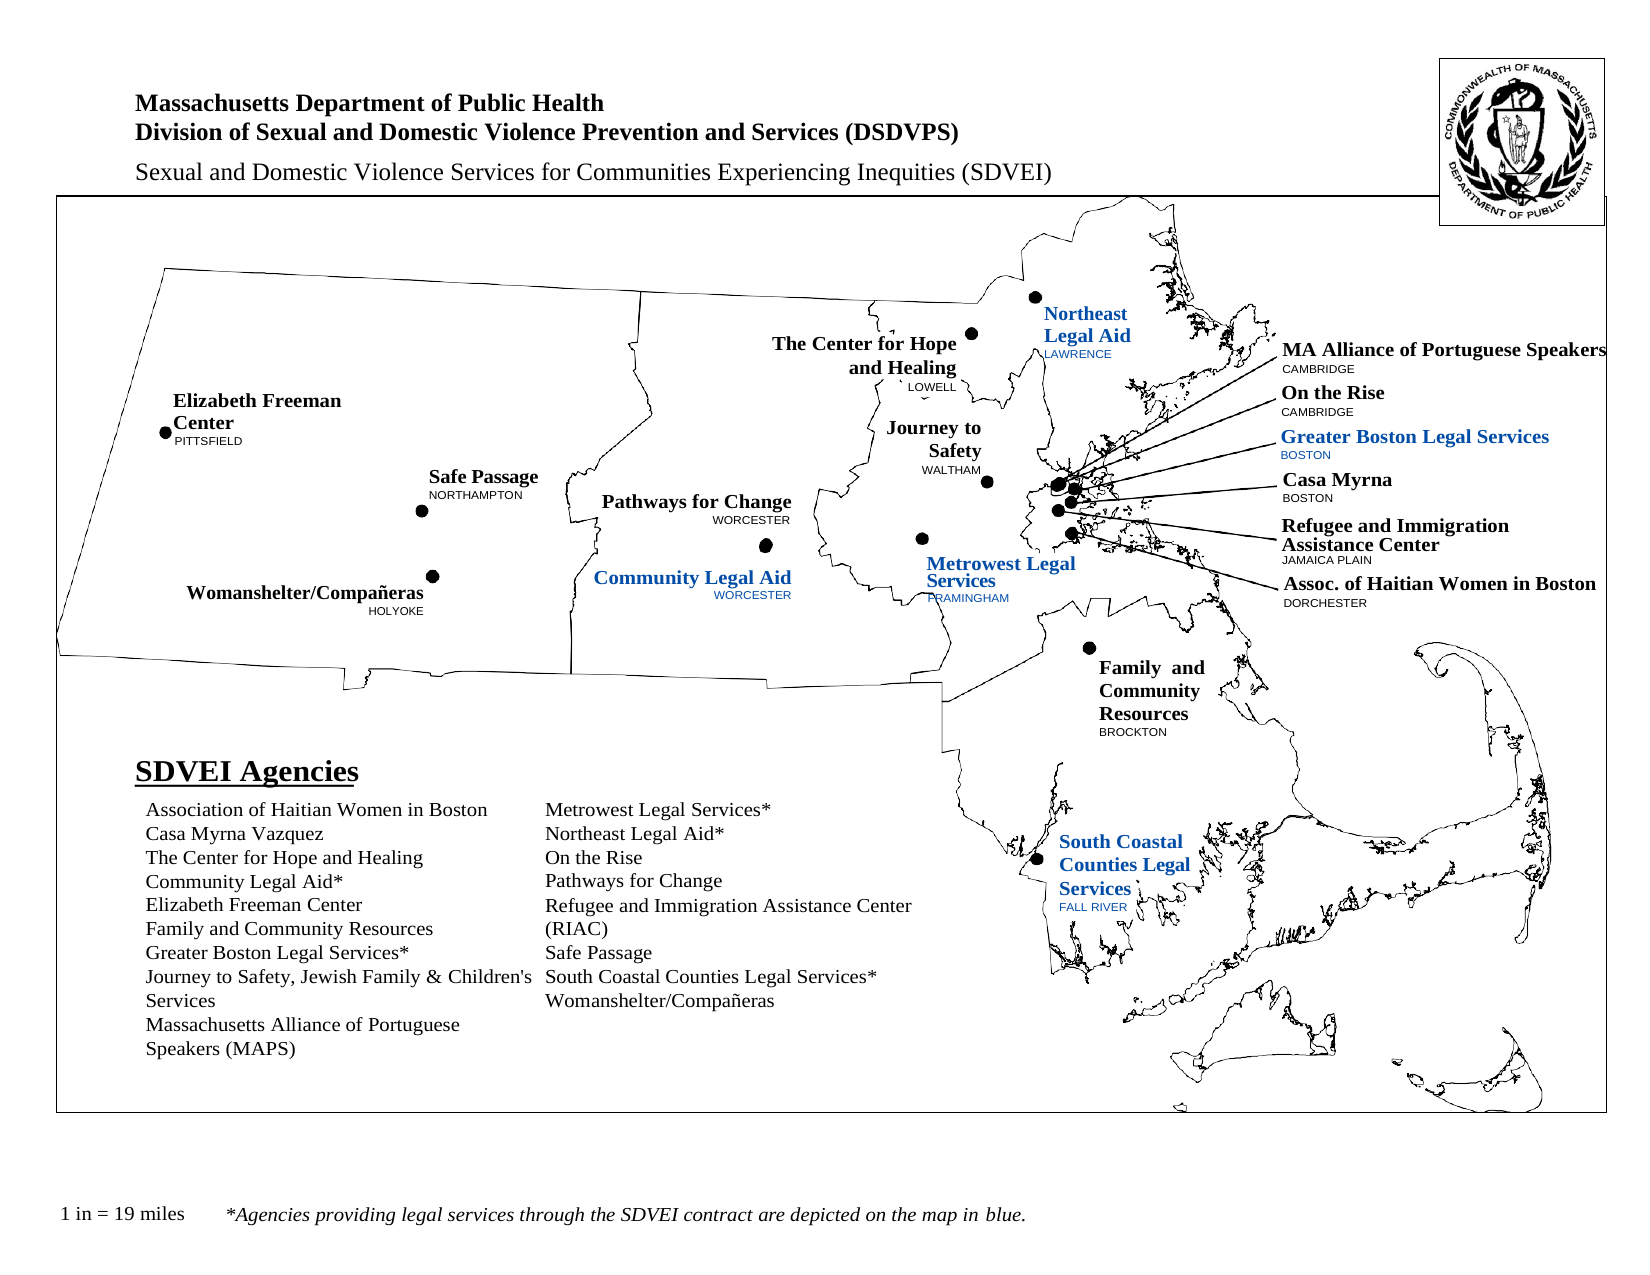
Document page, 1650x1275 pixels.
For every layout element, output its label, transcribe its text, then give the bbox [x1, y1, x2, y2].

text DORCHESTER [1283, 596, 1623, 610]
text WORCESTER [465, 589, 791, 602]
text CAMBRIDGE [1282, 362, 1623, 375]
subtitle SDVEI Agencies [135, 754, 532, 788]
text Metrowest Legal Services [926, 556, 1147, 591]
picture [1440, 59, 1604, 89]
text Massachusetts Alliance of Portuguese Speakers (MAPS) [145, 1013, 532, 1059]
subtitle Assoc. of Haitian Women in Boston [1283, 572, 1623, 595]
subtitle The Center for Hope [544, 332, 957, 355]
text Safety [544, 439, 981, 462]
text WALTHAM [544, 463, 981, 477]
text Womanshelter/Compañeras [46, 581, 424, 604]
picture [1440, 186, 1604, 225]
text CAMBRIDGE [1281, 405, 1623, 418]
subtitle Pathways for Change [602, 491, 981, 513]
text LAWRENCE [1044, 348, 1135, 361]
picture [57, 197, 1606, 1112]
subtitle MA Alliance of Portuguese Speakers [1282, 338, 1623, 361]
text Community Legal Aid [465, 566, 791, 589]
text LOWELL [544, 380, 956, 393]
text On the Rise Pathways for Change [545, 846, 723, 892]
text and Healing [544, 356, 956, 378]
text Safe Passage [545, 941, 917, 964]
subtitle Refugee and Immigration Assistance Center [1281, 517, 1601, 556]
text South Coastal Counties Legal Services [1059, 830, 1192, 900]
subtitle Family and Community Resources [1099, 656, 1205, 725]
text Massachusetts Department of Public Health [135, 89, 1623, 118]
text The Center for Hope and Healing Community Legal Aid* Elizabeth Freeman Center [145, 846, 425, 916]
text Refugee and Immigration Assistance Center (RIAC) [545, 893, 915, 940]
text NORTHAMPTON [428, 488, 541, 502]
text WORCESTER [710, 513, 793, 527]
text Journey to Safety, Jewish Family & Children's Services [145, 965, 532, 1012]
text Greater Boston Legal Services [1280, 425, 1623, 448]
text Metrowest Legal Services* Northeast Legal Aid* [545, 798, 774, 844]
subtitle Sexual and Domestic Violence Services for Communities Experiencing Inequities (SDVEI) [135, 157, 1623, 186]
text Northeast Legal Aid [1044, 301, 1133, 347]
text Association of Haitian Women in Boston Casa Myrna Vazquez [145, 798, 527, 844]
text Division of Sexual and Domestic Violence Prevention and Services (DSDVPS) [135, 118, 1623, 146]
subtitle Safe Passage [428, 465, 541, 488]
text 1 in = 19 miles *Agencies providing legal services through the SDVEI contract are depicted on the map in blue. [60, 1202, 1623, 1226]
text BROCKTON [1099, 726, 1623, 739]
subtitle Elizabeth Freeman Center [173, 388, 408, 434]
subtitle On the Rise [1281, 381, 1623, 404]
text Family and Community Resources Greater Boston Legal Services* [145, 917, 437, 964]
subtitle Casa Myrna [1282, 468, 1623, 491]
text FRAMINGHAM [925, 591, 1011, 605]
text BOSTON [1280, 449, 1623, 462]
picture [1440, 146, 1604, 157]
text FALL RIVER [1059, 901, 1623, 914]
text PITTSFIELD [171, 434, 246, 448]
subtitle Journey to [544, 417, 981, 439]
text HOLYOKE [46, 604, 424, 618]
text South Coastal Counties Legal Services* Womanshelter/Compañeras [545, 965, 881, 1012]
text BOSTON [1282, 492, 1623, 505]
